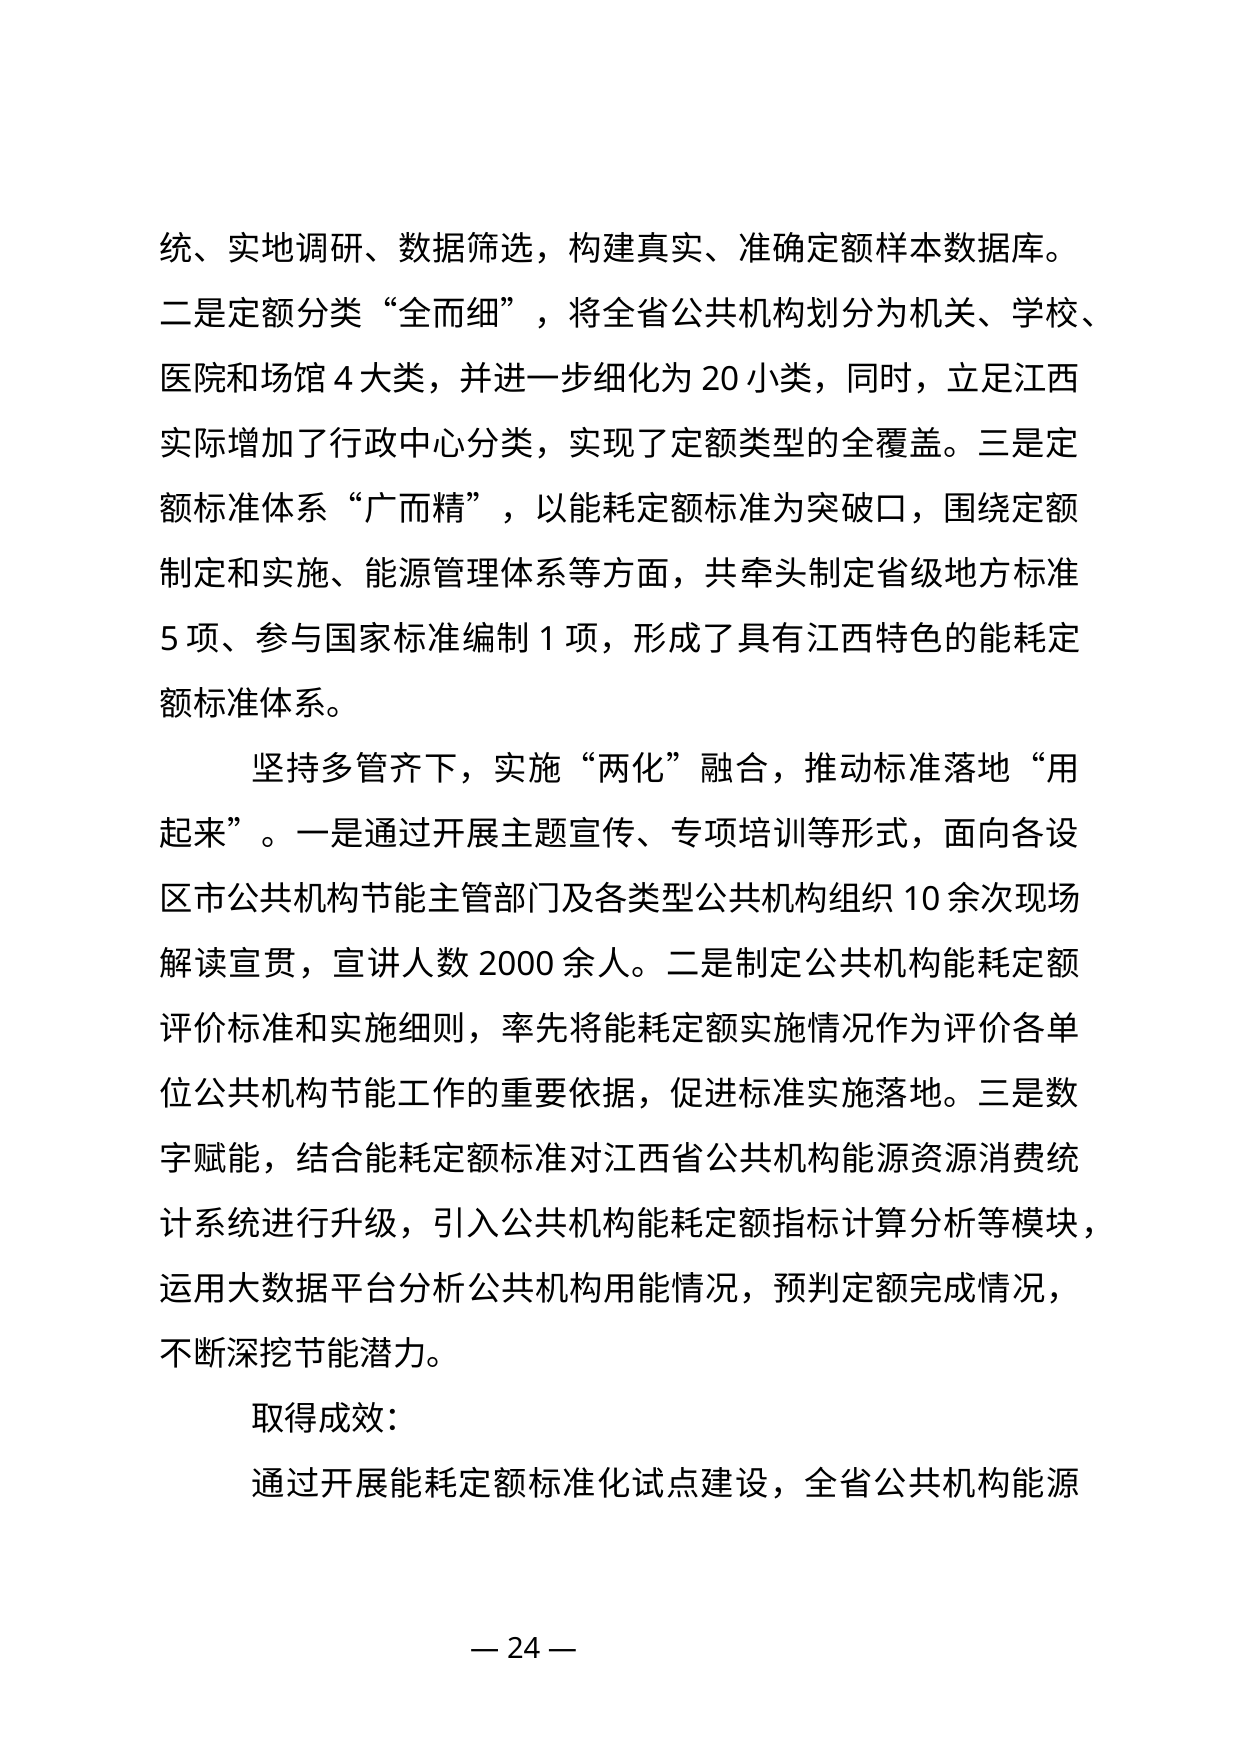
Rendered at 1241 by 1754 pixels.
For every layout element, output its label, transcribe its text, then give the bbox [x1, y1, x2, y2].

subtitle 坚持多管齐下，实施“两化”融合，推动标准落地“用起来”。一是通过开展主题宣传、专项培训等形式，面向各设区市公共机构节能主管部门及各类型公共机构组织10余次现场解读宣贯，宣讲人数2000余人。二是制定公共机构能耗定额评价标准和实施细则，率先将能耗定额实施情况作为评价各单位公共机构节能工作的重要依据，促进标准实施落地。三是数字赋能，结合能耗定额标准对江西省公共机构能源资源消费统计系统进行升级，引入公共机构能耗定额指标计算分析等模块，运用大数据平台分析公共机构用能情况，预判定额完成情况，不断深挖节能潜力。 [159, 734, 1081, 1384]
subtitle 取得成效： [159, 1384, 1081, 1449]
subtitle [159, 1449, 1081, 1514]
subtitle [159, 214, 1081, 734]
